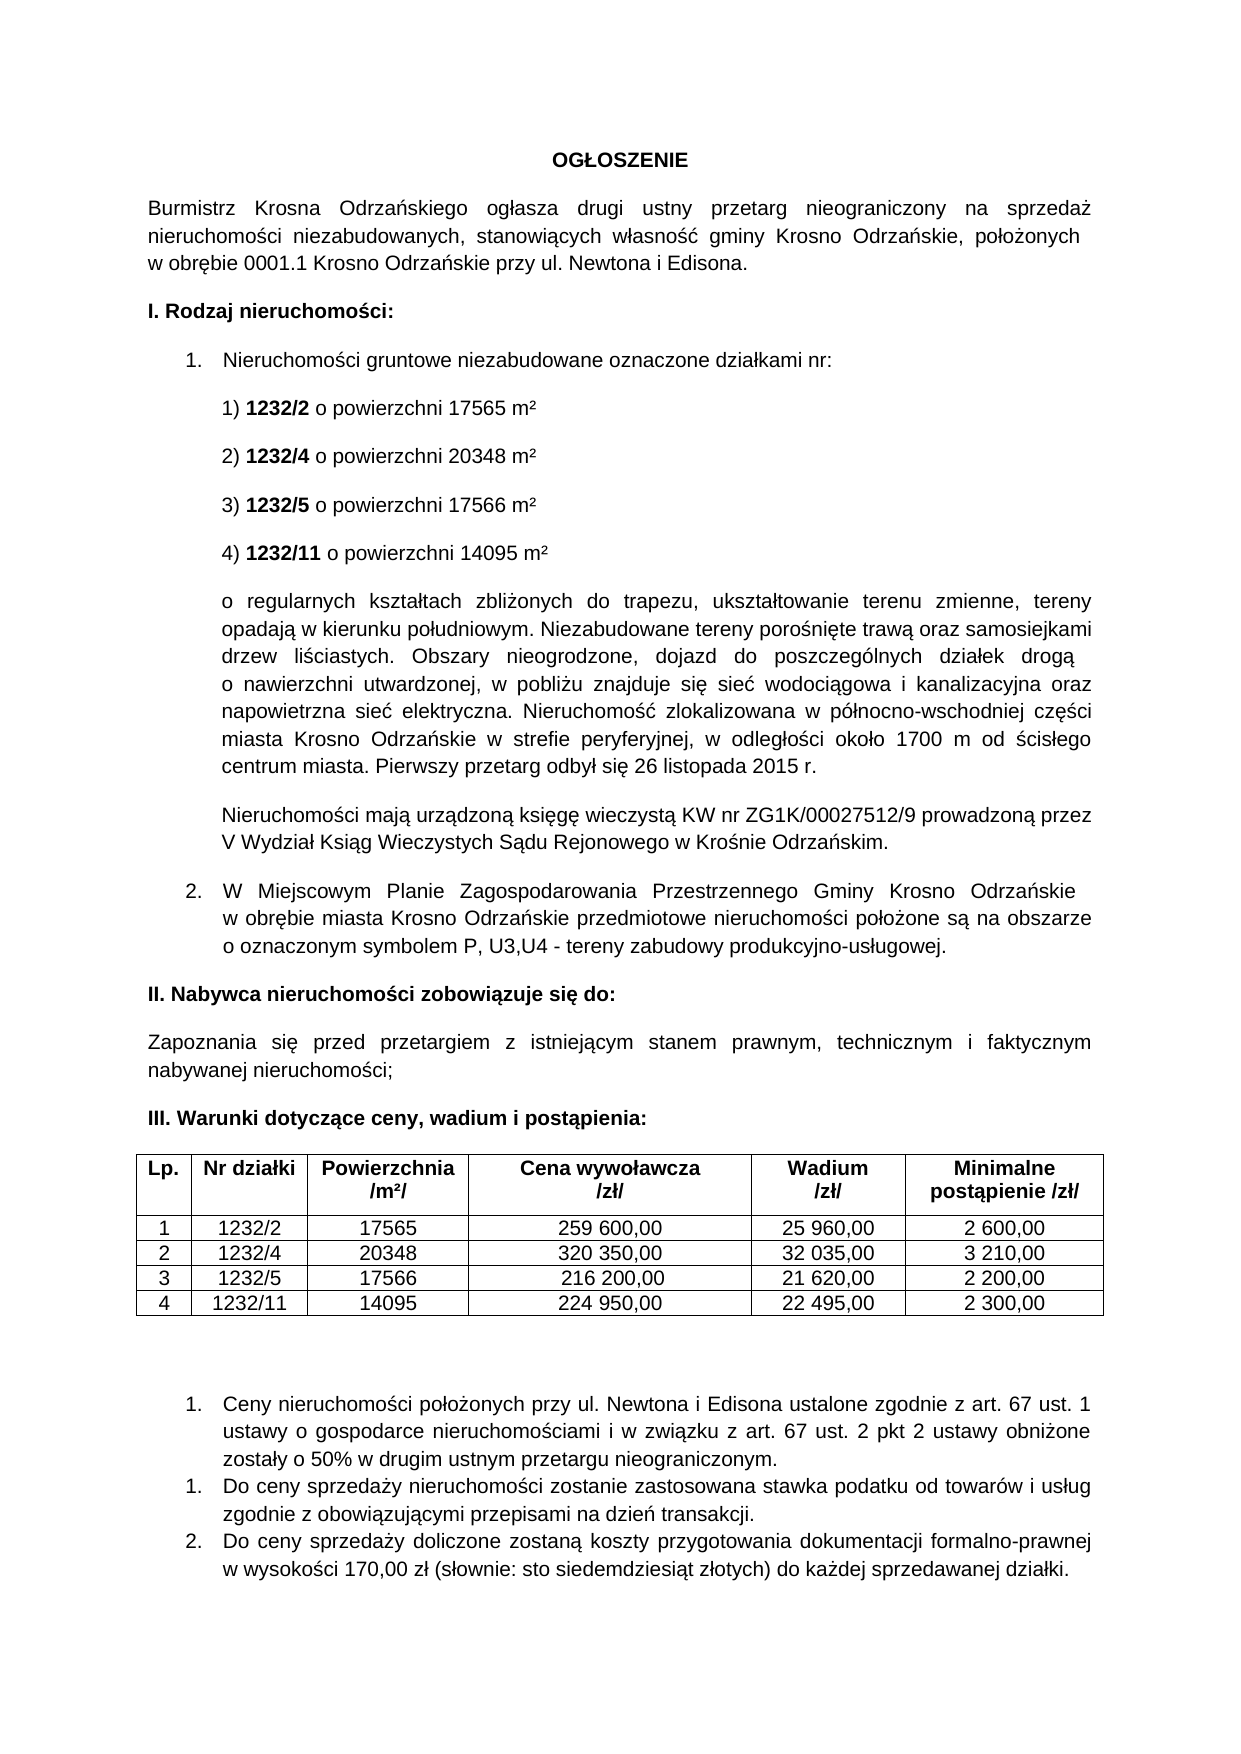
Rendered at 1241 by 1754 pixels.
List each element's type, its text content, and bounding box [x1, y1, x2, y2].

table_cell 17565 [308, 1216, 468, 1239]
text 3) 1232/5 o powierzchni 17566 m² [148, 493, 1093, 517]
table_header Powierzchnia /m²/ [308, 1155, 468, 1214]
table_cell 1232/2 [192, 1216, 307, 1239]
table_header Cena wywoławcza /zł/ [469, 1155, 751, 1214]
table_cell 320 350,00 [469, 1241, 751, 1264]
table_header Wadium /zł/ [752, 1155, 905, 1214]
table_cell 1232/11 [192, 1291, 307, 1314]
text Burmistrz Krosna Odrzańskiego ogłasza drugi ustny przetarg nieograniczony na sprzedaż nieruchomości niezabudowanych, stanowiących własność gminy Krosno Odrzańskie, położonych w obrębie 0001.1 Krosno Odrzańskie przy ul. Newtona i Edisona. [148, 196, 1093, 275]
table_cell 21 620,00 [752, 1266, 905, 1289]
table_cell 4 [137, 1291, 191, 1314]
table_cell 1232/4 [192, 1241, 307, 1264]
text 4) 1232/11 o powierzchni 14095 m² [148, 541, 1093, 565]
text III. Warunki dotyczące ceny, wadium i postąpienia: [148, 1106, 1093, 1130]
table_cell 14095 [308, 1291, 468, 1314]
table_header Nr działki [192, 1155, 307, 1214]
list Do ceny sprzedaży nieruchomości zostanie zastosowana stawka podatku od towarów i usług zgodnie z obowiązującymi przepisami na dzień transakcji. [185, 1474, 1093, 1525]
text OGŁOSZENIE [148, 148, 1093, 172]
table_header Minimalne postąpienie /zł/ [906, 1155, 1103, 1214]
table_cell 1232/5 [192, 1266, 307, 1289]
table_cell 224 950,00 [469, 1291, 751, 1314]
table_cell 3 210,00 [906, 1241, 1103, 1264]
text 1) 1232/2 o powierzchni 17565 m² [148, 396, 1093, 420]
table_cell 20348 [308, 1241, 468, 1264]
list W Miejscowym Planie Zagospodarowania Przestrzennego Gminy Krosno Odrzańskie w obrębie miasta Krosno Odrzańskie przedmiotowe nieruchomości położone są na obszarze o oznaczonym symbolem P, U3,U4 - tereny zabudowy produkcyjno-usługowej. [185, 878, 1093, 957]
list Nieruchomości gruntowe niezabudowane oznaczone działkami nr: [185, 348, 1093, 372]
table_cell 216 200,00 [469, 1266, 751, 1289]
table_cell 22 495,00 [752, 1291, 905, 1314]
text I. Rodzaj nieruchomości: [148, 299, 1093, 323]
text o regularnych kształtach zbliżonych do trapezu, ukształtowanie terenu zmienne, tereny opadają w kierunku południowym. Niezabudowane tereny porośnięte trawą oraz samosiejkami drzew liściastych. Obszary nieogrodzone, dojazd do poszczególnych działek drogą o nawierzchni utwardzonej, w pobliżu znajduje się sieć wodociągowa i kanalizacyjna oraz napowietrzna sieć elektryczna. Nieruchomość zlokalizowana w północno-wschodniej części miasta Krosno Odrzańskie w strefie peryferyjnej, w odległości około 1700 m od ścisłego centrum miasta. Pierwszy przetarg odbył się 26 listopada 2015 r. [221, 589, 1093, 778]
table_cell 3 [137, 1266, 191, 1289]
text 2) 1232/4 o powierzchni 20348 m² [221, 444, 1093, 468]
table_cell 2 [137, 1241, 191, 1264]
table_cell 2 600,00 [906, 1216, 1103, 1239]
text II. Nabywca nieruchomości zobowiązuje się do: [148, 982, 1093, 1006]
list Do ceny sprzedaży doliczone zostaną koszty przygotowania dokumentacji formalno-prawnej w wysokości 170,00 zł (słownie: sto siedemdziesiąt złotych) do każdej sprzedawanej działki. [185, 1529, 1093, 1580]
table_header Lp. [137, 1155, 191, 1214]
table_cell 2 200,00 [906, 1266, 1103, 1289]
text Nieruchomości mają urządzoną księgę wieczystą KW nr ZG1K/00027512/9 prowadzoną przez V Wydział Ksiąg Wieczystych Sądu Rejonowego w Krośnie Odrzańskim. [221, 803, 1093, 854]
list Ceny nieruchomości położonych przy ul. Newtona i Edisona ustalone zgodnie z art. 67 ust. 1 ustawy o gospodarce nieruchomościami i w związku z art. 67 ust. 2 pkt 2 ustawy obniżone zostały o 50% w drugim ustnym przetargu nieograniczonym. [185, 1391, 1093, 1470]
table_cell 1 [137, 1216, 191, 1239]
table_cell 17566 [308, 1266, 468, 1289]
table_cell 2 300,00 [906, 1291, 1103, 1314]
table_cell 32 035,00 [752, 1241, 905, 1264]
table_cell 25 960,00 [752, 1216, 905, 1239]
text Zapoznania się przed przetargiem z istniejącym stanem prawnym, technicznym i faktycznym nabywanej nieruchomości; [148, 1030, 1093, 1082]
table_cell 259 600,00 [469, 1216, 751, 1239]
